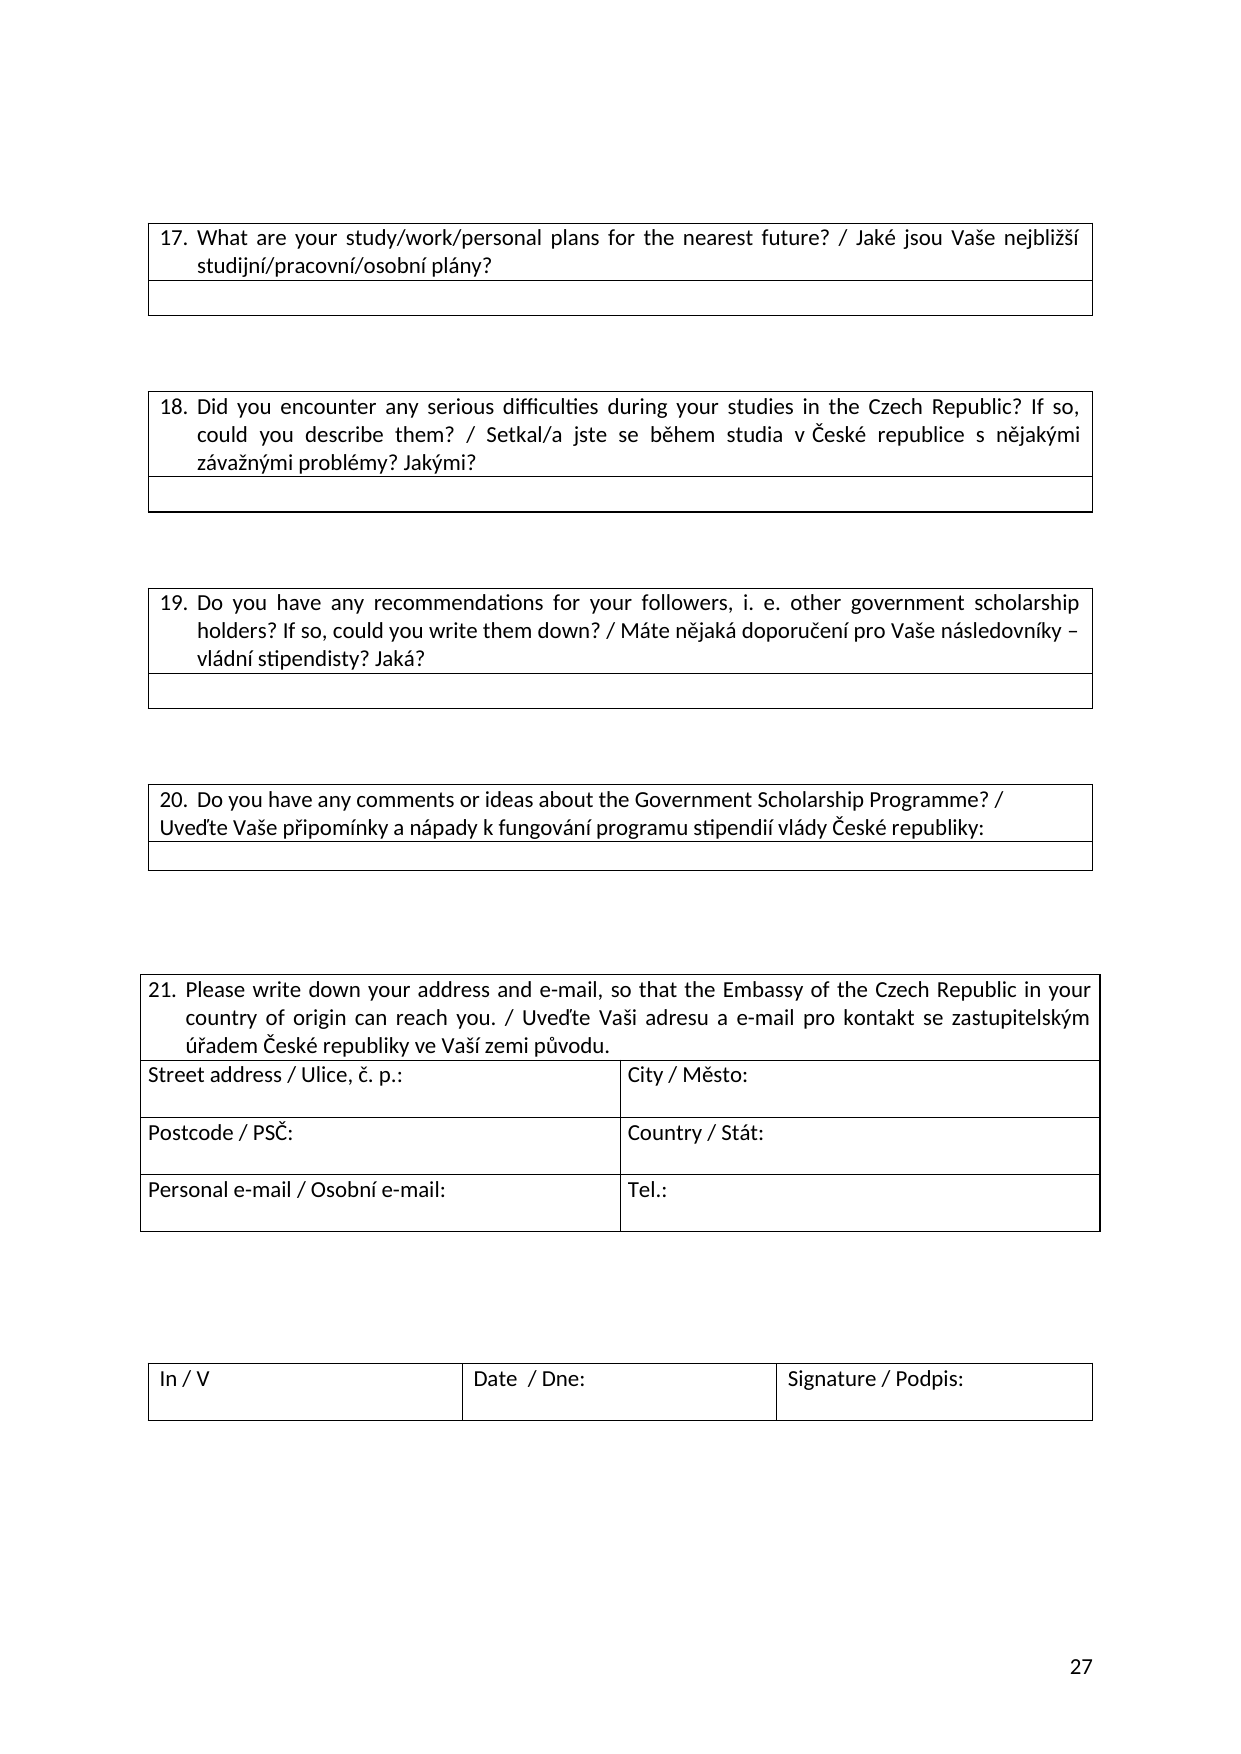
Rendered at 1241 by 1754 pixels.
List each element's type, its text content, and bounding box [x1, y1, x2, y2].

table_cell [149, 674, 1092, 708]
table_cell [149, 281, 1092, 315]
table_header Please write down your address and e-mail, so that the Embassy of the Czech Republic in your country of origin can reach you. / Uveďte Vaši adresu a e-mail pro kontakt se zastupitelským úřadem České republiky ve Vaší zemi původu. [141, 975, 1099, 1059]
table_header In / V [149, 1364, 462, 1420]
table_cell Tel.: [621, 1175, 1099, 1231]
table_cell Street address / Ulice, č. p.: [141, 1061, 620, 1117]
table_header Do you have any comments or ideas about the Government Scholarship Programme? / Uveďte Vaše připomínky a nápady k fungování programu stipendií vlády České republiky: [149, 785, 1092, 841]
table_header Date / Dne: [463, 1364, 776, 1420]
table_cell Postcode / PSČ: [141, 1118, 620, 1174]
table_cell [149, 477, 1092, 511]
table_header Do you have any recommendations for your followers, i. e. other government scholarship holders? If so, could you write them down? / Máte nějaká doporučení pro Vaše následovníky – vládní stipendisty? Jaká? [149, 589, 1092, 672]
table_header Signature / Podpis: [777, 1364, 1092, 1420]
table_header What are your study/work/personal plans for the nearest future? / Jaké jsou Vaše nejbližší studijní/pracovní/osobní plány? [149, 224, 1092, 279]
table_header Did you encounter any serious difficulties during your studies in the Czech Republic? If so, could you describe them? / Setkal/a jste se během studia v České republice s nějakými závažnými problémy? Jakými? [149, 392, 1092, 476]
table_cell City / Město: [621, 1061, 1099, 1117]
table_cell Country / Stát: [621, 1118, 1099, 1174]
table_cell [149, 842, 1092, 870]
table_cell Personal e-mail / Osobní e-mail: [141, 1175, 620, 1231]
